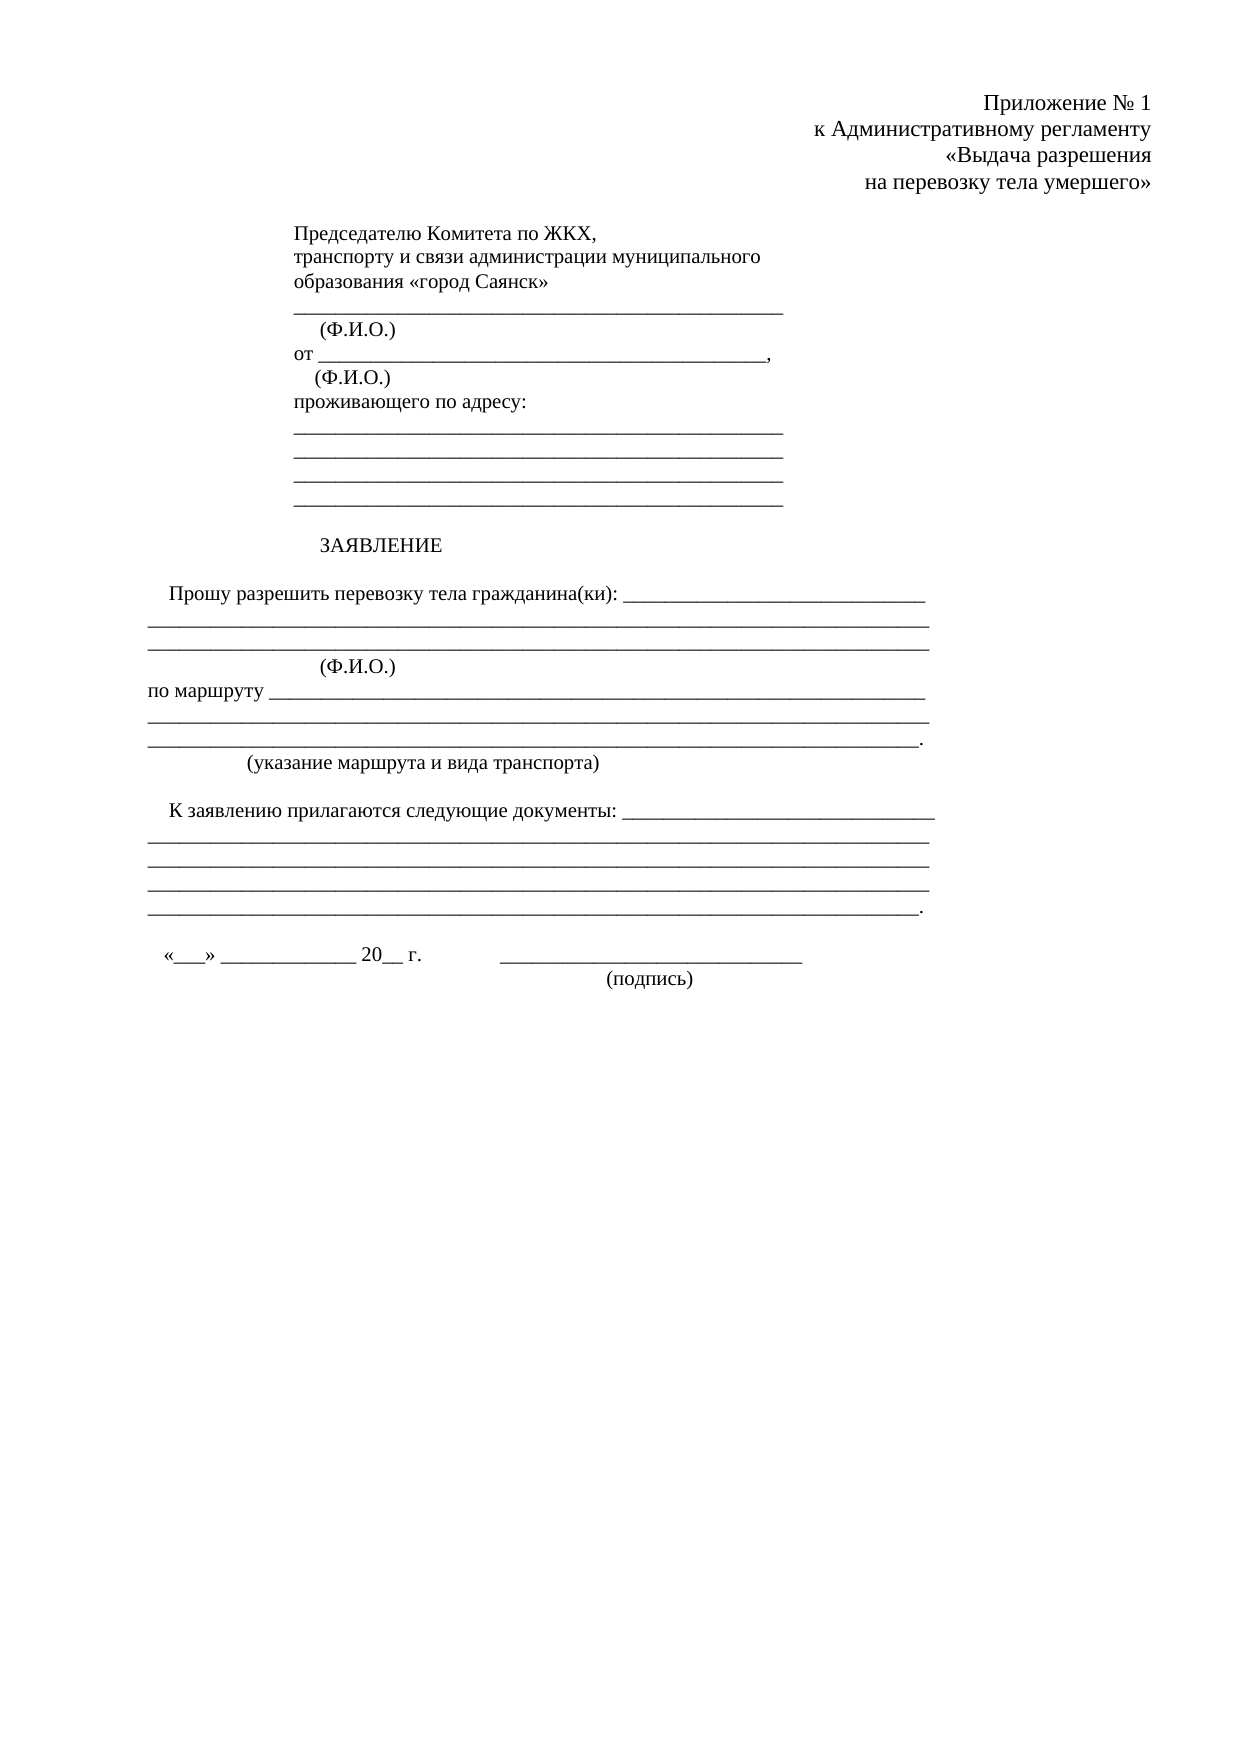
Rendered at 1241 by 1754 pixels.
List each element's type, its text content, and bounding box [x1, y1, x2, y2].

text на перевозку тела умершего» [148, 168, 1152, 194]
text (Ф.И.О.) [148, 653, 1152, 678]
text _______________________________________________ [148, 437, 1152, 461]
text к Административному регламенту [148, 115, 1152, 141]
text Прошу разрешить перевозку тела гражданина(ки): _____________________________ [148, 581, 1152, 605]
text ___________________________________________________________________________ [148, 629, 1152, 653]
text (указание маршрута и вида транспорта) [148, 750, 1152, 774]
text ___________________________________________________________________________ [148, 605, 1152, 629]
text ___________________________________________________________________________ [148, 702, 1152, 726]
text «___» _____________ 20__ г. _____________________________ [148, 942, 1152, 966]
text ___________________________________________________________________________ [148, 870, 1152, 894]
text К заявлению прилагаются следующие документы: ______________________________ [148, 798, 1152, 822]
text (Ф.И.О.) [148, 317, 1152, 341]
text ___________________________________________________________________________ [148, 822, 1152, 846]
text ___________________________________________________________________________ [148, 846, 1152, 870]
text от ___________________________________________, [148, 341, 1152, 365]
text ЗАЯВЛЕНИЕ [148, 533, 1152, 557]
text _______________________________________________ [148, 413, 1152, 437]
text __________________________________________________________________________. [148, 726, 1152, 750]
text проживающего по адресу: [148, 389, 1152, 413]
text (Ф.И.О.) [148, 365, 1152, 389]
text «Выдача разрешения [148, 141, 1152, 168]
text Председателю Комитета по ЖКХ, [148, 220, 1152, 244]
text _______________________________________________ [148, 485, 1152, 509]
text транспорту и связи администрации муниципального [148, 244, 1152, 268]
text образования «город Саянск» [148, 268, 1152, 293]
text по маршруту _______________________________________________________________ [148, 678, 1152, 702]
text __________________________________________________________________________. [148, 894, 1152, 918]
text (подпись) [148, 966, 1152, 990]
text _______________________________________________ [148, 461, 1152, 485]
text _______________________________________________ [148, 293, 1152, 317]
text Приложение № 1 [148, 89, 1152, 115]
